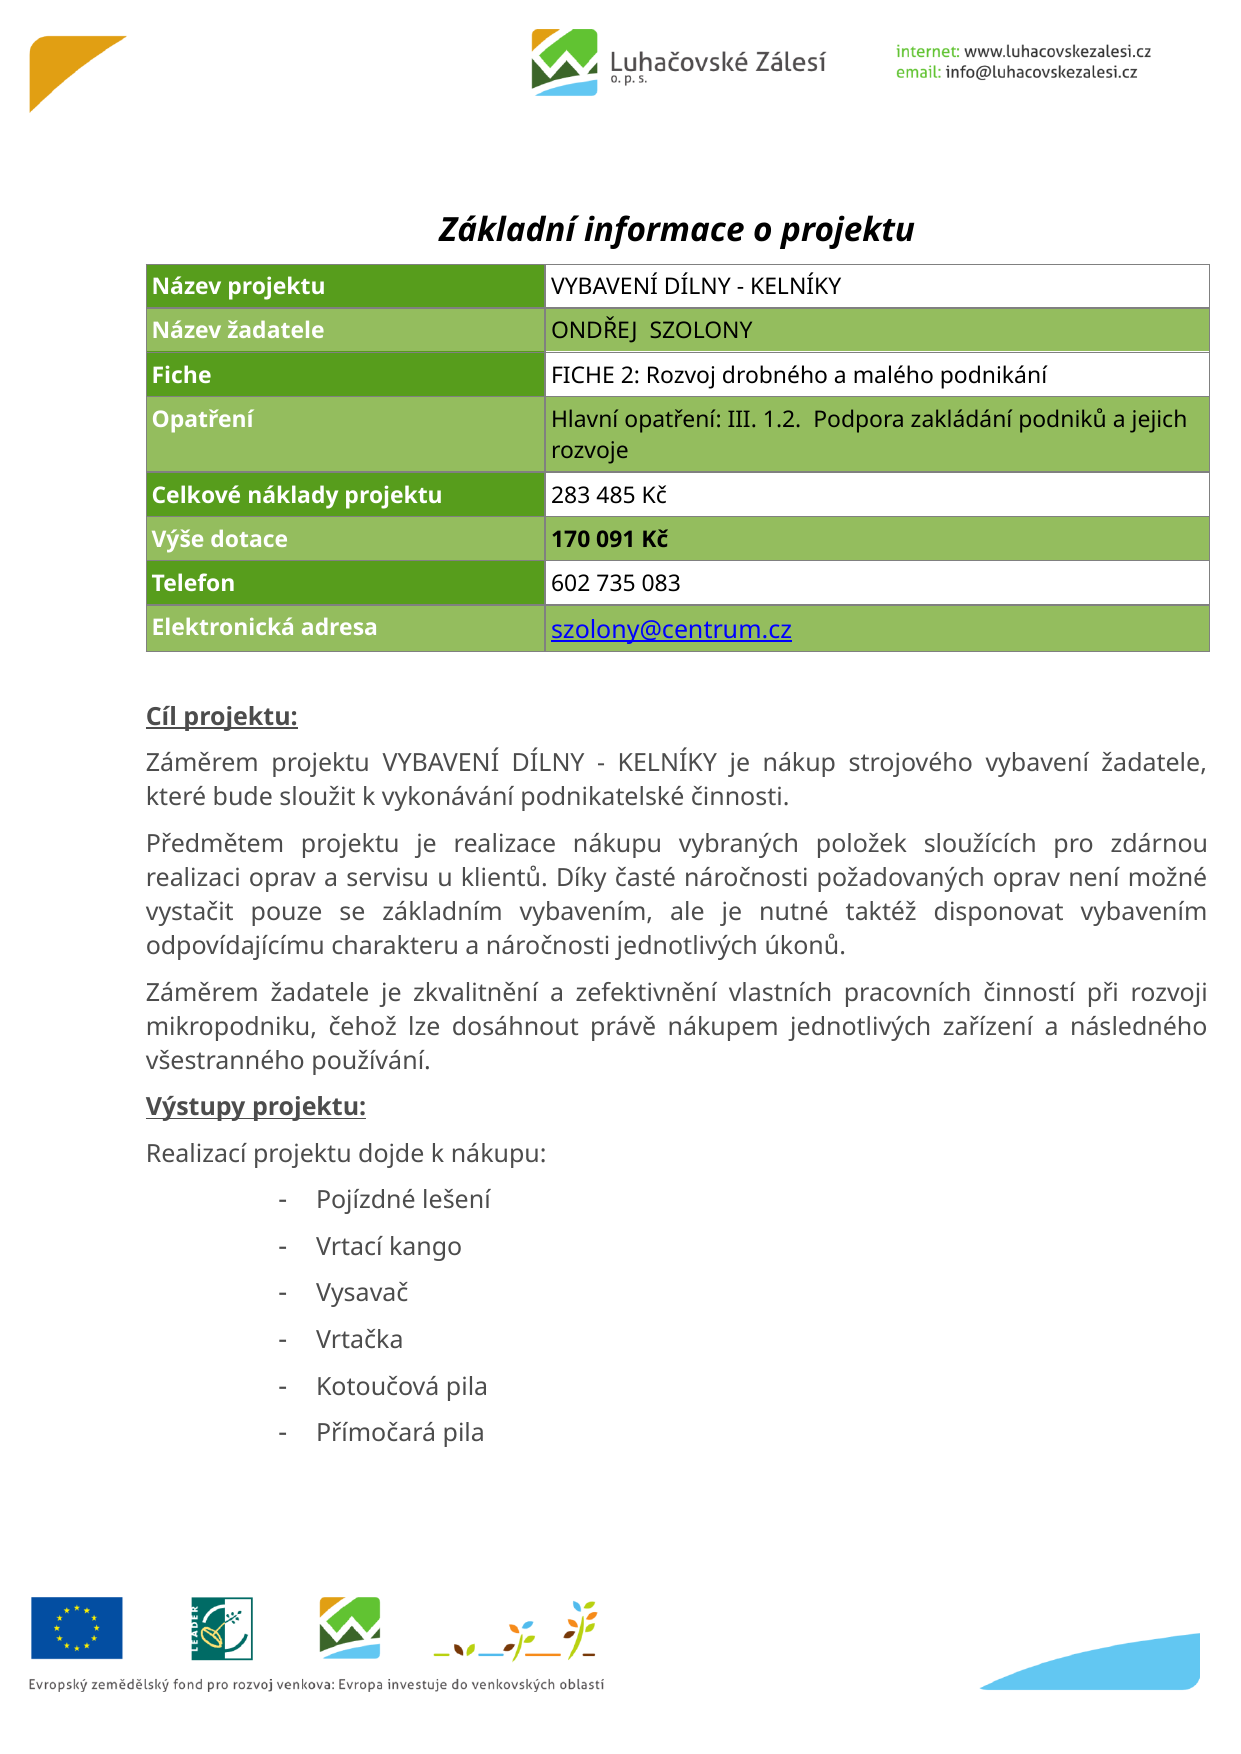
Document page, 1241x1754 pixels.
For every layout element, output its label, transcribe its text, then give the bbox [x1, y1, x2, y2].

picture [29, 1592, 1200, 1692]
picture [29, 29, 1151, 113]
